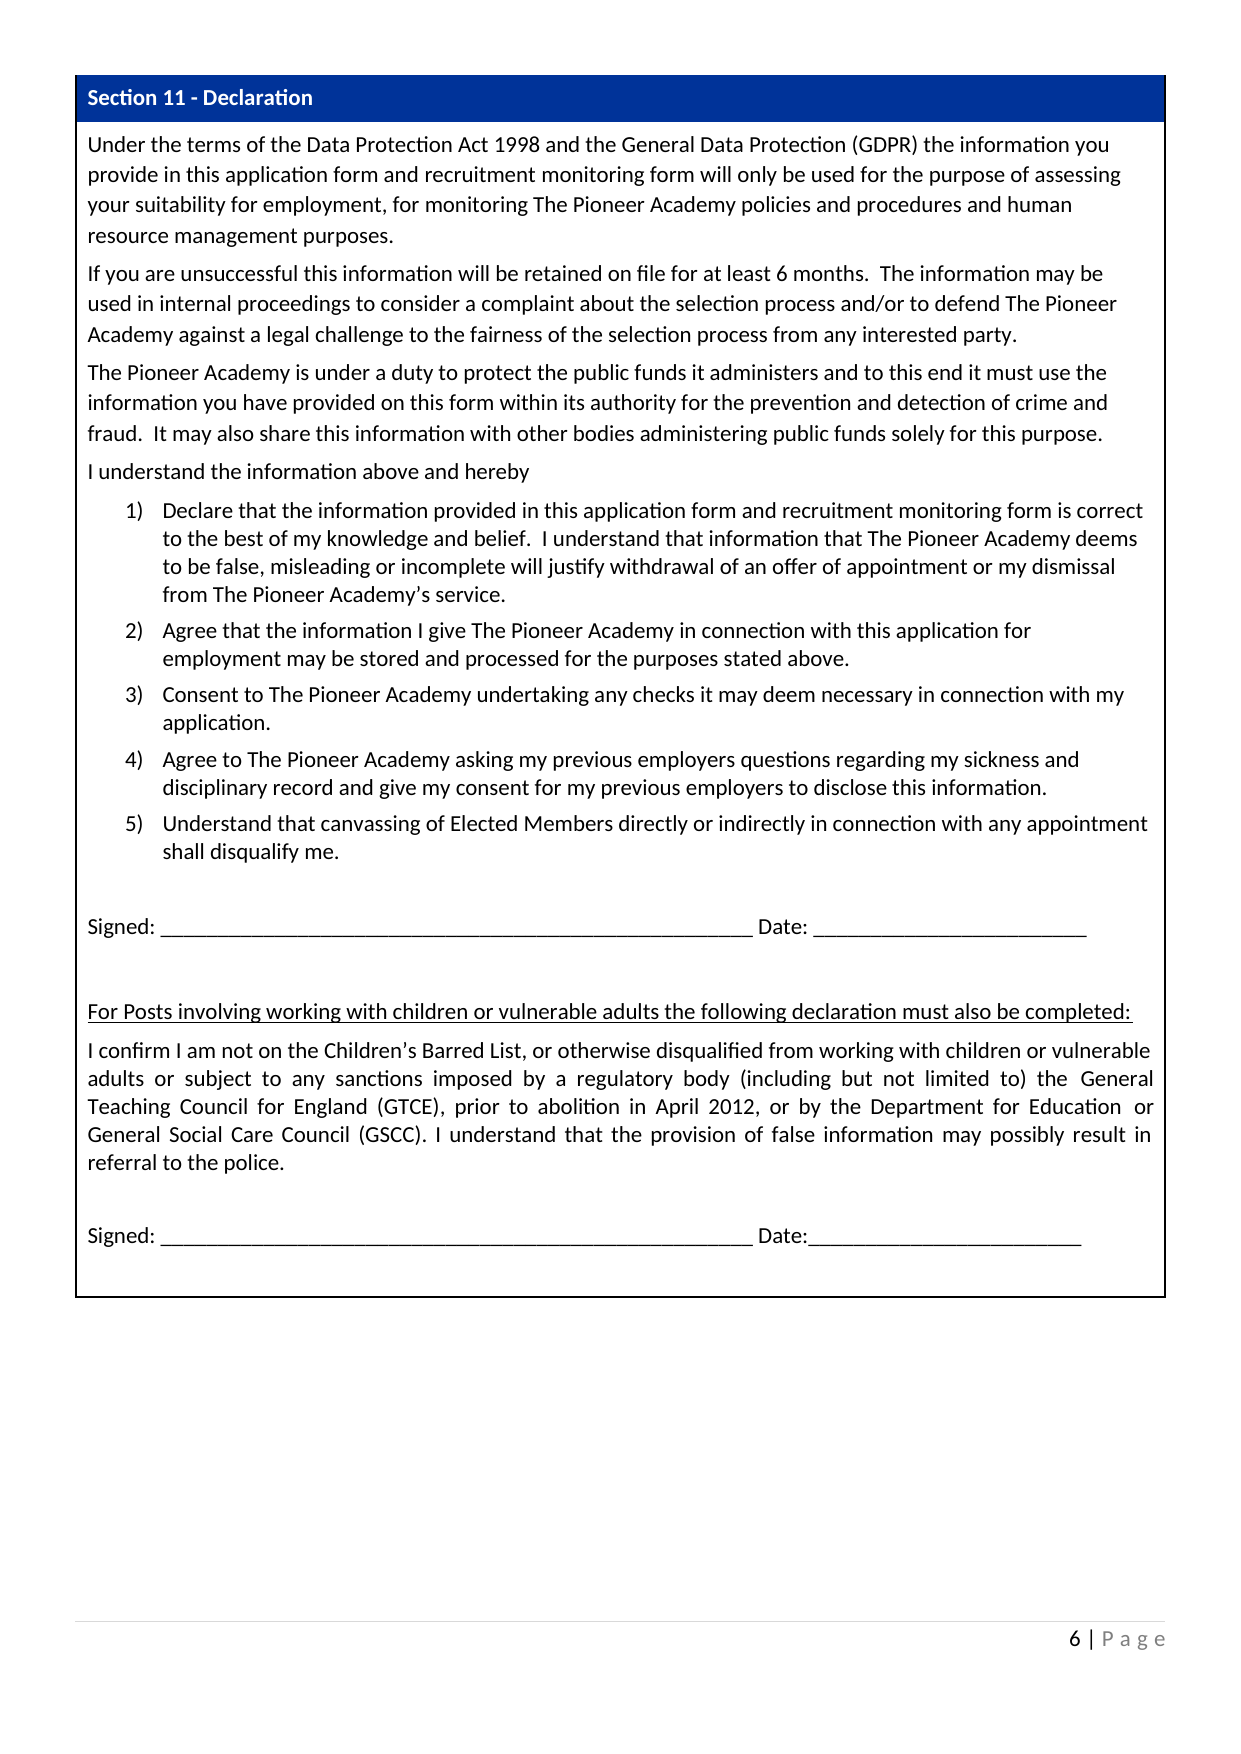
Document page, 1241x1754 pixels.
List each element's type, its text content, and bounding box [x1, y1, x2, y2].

table_cell Under the terms of the Data Protection Act 1998 and the General Data Protection (GDPR) the information you provide in this application form and recruitment monitoring form will only be used for the purpose of assessing your suitability for employment, for monitoring The Pioneer Academy policies and procedures and human resource management purposes. If you are unsuccessful this information will be retained on file for at least 6 months. The information may be used in internal proceedings to consider a complaint about the selection process and/or to defend The Pioneer Academy against a legal challenge to the fairness of the selection process from any interested party. The Pioneer Academy is under a duty to protect the public funds it administers and to this end it must use the information you have provided on this form within its authority for the prevention and detection of crime and fraud. It may also share this information with other bodies administering public funds solely for this purpose. I understand the information above and hereby Declare that the information provided in this application form and recruitment monitoring form is correct to the best of my knowledge and belief. I understand that information that The Pioneer Academy deems to be false, misleading or incomplete will justify withdrawal of an offer of appointment or my dismissal from The Pioneer Academy’s service. Agree that the information I give The Pioneer Academy in connection with this application for employment may be stored and processed for the purposes stated above. Consent to The Pioneer Academy undertaking any checks it may deem necessary in connection with my application. Agree to The Pioneer Academy asking my previous employers questions regarding my sickness and disciplinary record and give my consent for my previous employers to disclose this information. Understand that canvassing of Elected Members directly or indirectly in connection with any appointment shall disqualify me. Signed: ____________________________________________________ Date: ________________________ [77, 122, 1164, 989]
table_header Section 11 - Declaration [77, 75, 1164, 122]
table_cell For Posts involving working with children or vulnerable adults the following declaration must also be completed: I confirm I am not on the Children’s Barred List, or otherwise disqualified from working with children or vulnerable adults or subject to any sanctions imposed by a regulatory body (including but not limited to) the General Teaching Council for England (GTCE), prior to abolition in April 2012, or by the Department for Education or General Social Care Council (GSCC). I understand that the provision of false information may possibly result in referral to the police. Signed: ____________________________________________________ Date:________________________ [77, 989, 1164, 1296]
